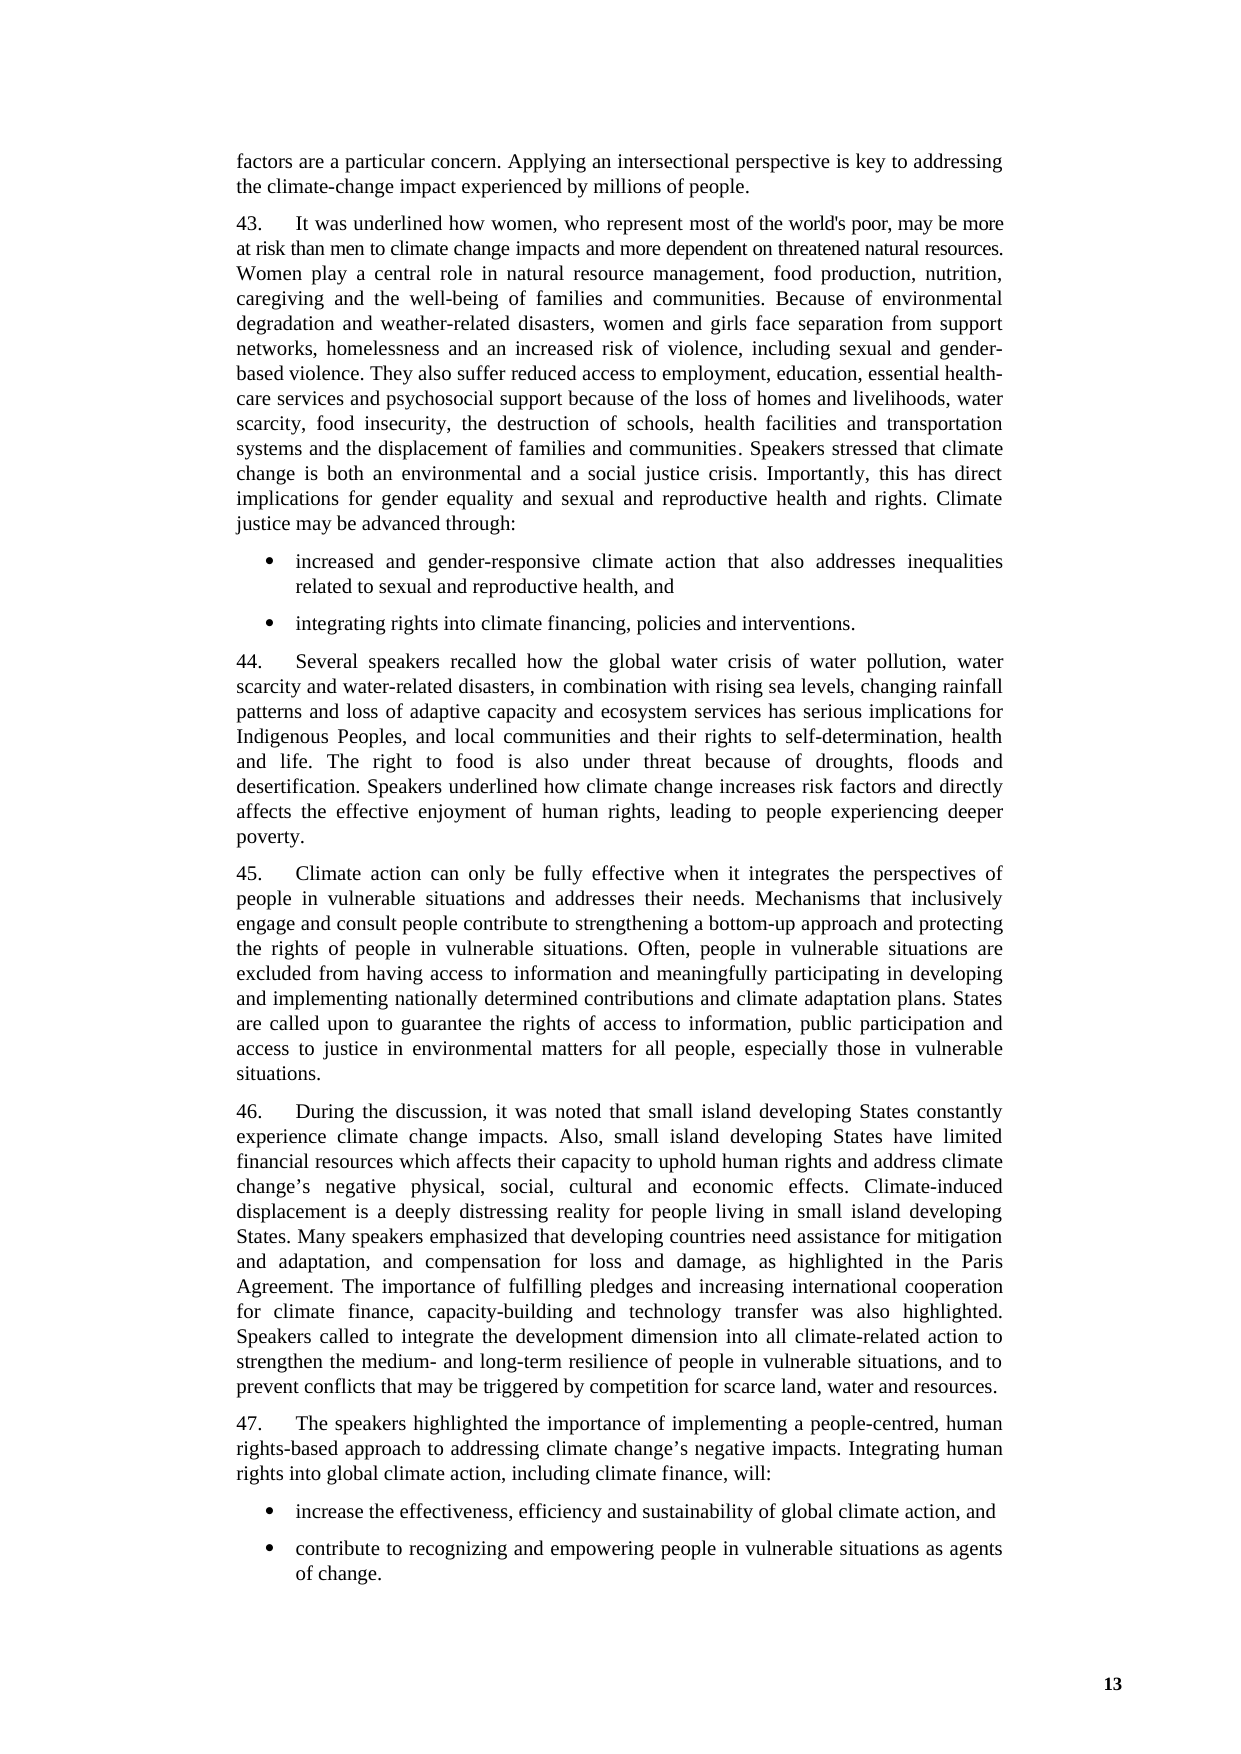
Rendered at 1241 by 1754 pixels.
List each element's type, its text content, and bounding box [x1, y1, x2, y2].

text 44. Several speakers recalled how the global water crisis of water pollution, water scarcity and water-related disasters, in combination with rising sea levels, changing rainfall patterns and loss of adaptive capacity and ecosystem services has serious implications for Indigenous Peoples, and local communities and their rights to self-determination, health and life. The right to food is also under threat because of droughts, floods and desertification. Speakers underlined how climate change increases risk factors and directly affects the effective enjoyment of human rights, leading to people experiencing deeper poverty. [236, 648, 1004, 848]
text 43. It was underlined how women, who represent most of the world's poor, may be more at risk than men to climate change impacts and more dependent on threatened natural resources. Women play a central role in natural resource management, food production, nutrition, caregiving and the well-being of families and communities. Because of environmental degradation and weather-related disasters, women and girls face separation from support networks, homelessness and an increased risk of violence, including sexual and gender-based violence. They also suffer reduced access to employment, education, essential health-care services and psychosocial support because of the loss of homes and livelihoods, water scarcity, food insecurity, the destruction of schools, health facilities and transportation systems and the displacement of families and communities. Speakers stressed that climate change is both an environmental and a social justice crisis. Importantly, this has direct implications for gender equality and sexual and reproductive health and rights. Climate justice may be advanced through: [236, 210, 1004, 535]
list increase the effectiveness, efficiency and sustainability of global climate action, and [266, 1498, 1004, 1523]
text 46. During the discussion, it was noted that small island developing States constantly experience climate change impacts. Also, small island developing States have limited financial resources which affects their capacity to uphold human rights and address climate change’s negative physical, social, cultural and economic effects. Climate-induced displacement is a deeply distressing reality for people living in small island developing States. Many speakers emphasized that developing countries need assistance for mitigation and adaptation, and compensation for loss and damage, as highlighted in the Paris Agreement. The importance of fulfilling pledges and increasing international cooperation for climate finance, capacity-building and technology transfer was also highlighted. Speakers called to integrate the development dimension into all climate-related action to strengthen the medium- and long-term resilience of people in vulnerable situations, and to prevent conflicts that may be triggered by competition for scarce land, water and resources. [236, 1098, 1004, 1398]
text 47. The speakers highlighted the importance of implementing a people-centred, human rights-based approach to addressing climate change’s negative impacts. Integrating human rights into global climate action, including climate finance, will: [236, 1410, 1004, 1485]
list integrating rights into climate financing, policies and interventions. [266, 610, 1004, 635]
text 45. Climate action can only be fully effective when it integrates the perspectives of people in vulnerable situations and addresses their needs. Mechanisms that inclusively engage and consult people contribute to strengthening a bottom-up approach and protecting the rights of people in vulnerable situations. Often, people in vulnerable situations are excluded from having access to information and meaningfully participating in developing and implementing nationally determined contributions and climate adaptation plans. States are called upon to guarantee the rights of access to information, public participation and access to justice in environmental matters for all people, especially those in vulnerable situations. [236, 860, 1004, 1085]
list increased and gender-responsive climate action that also addresses inequalities related to sexual and reproductive health, and [266, 548, 1004, 598]
list contribute to recognizing and empowering people in vulnerable situations as agents of change. [266, 1535, 1004, 1585]
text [236, 148, 1004, 198]
